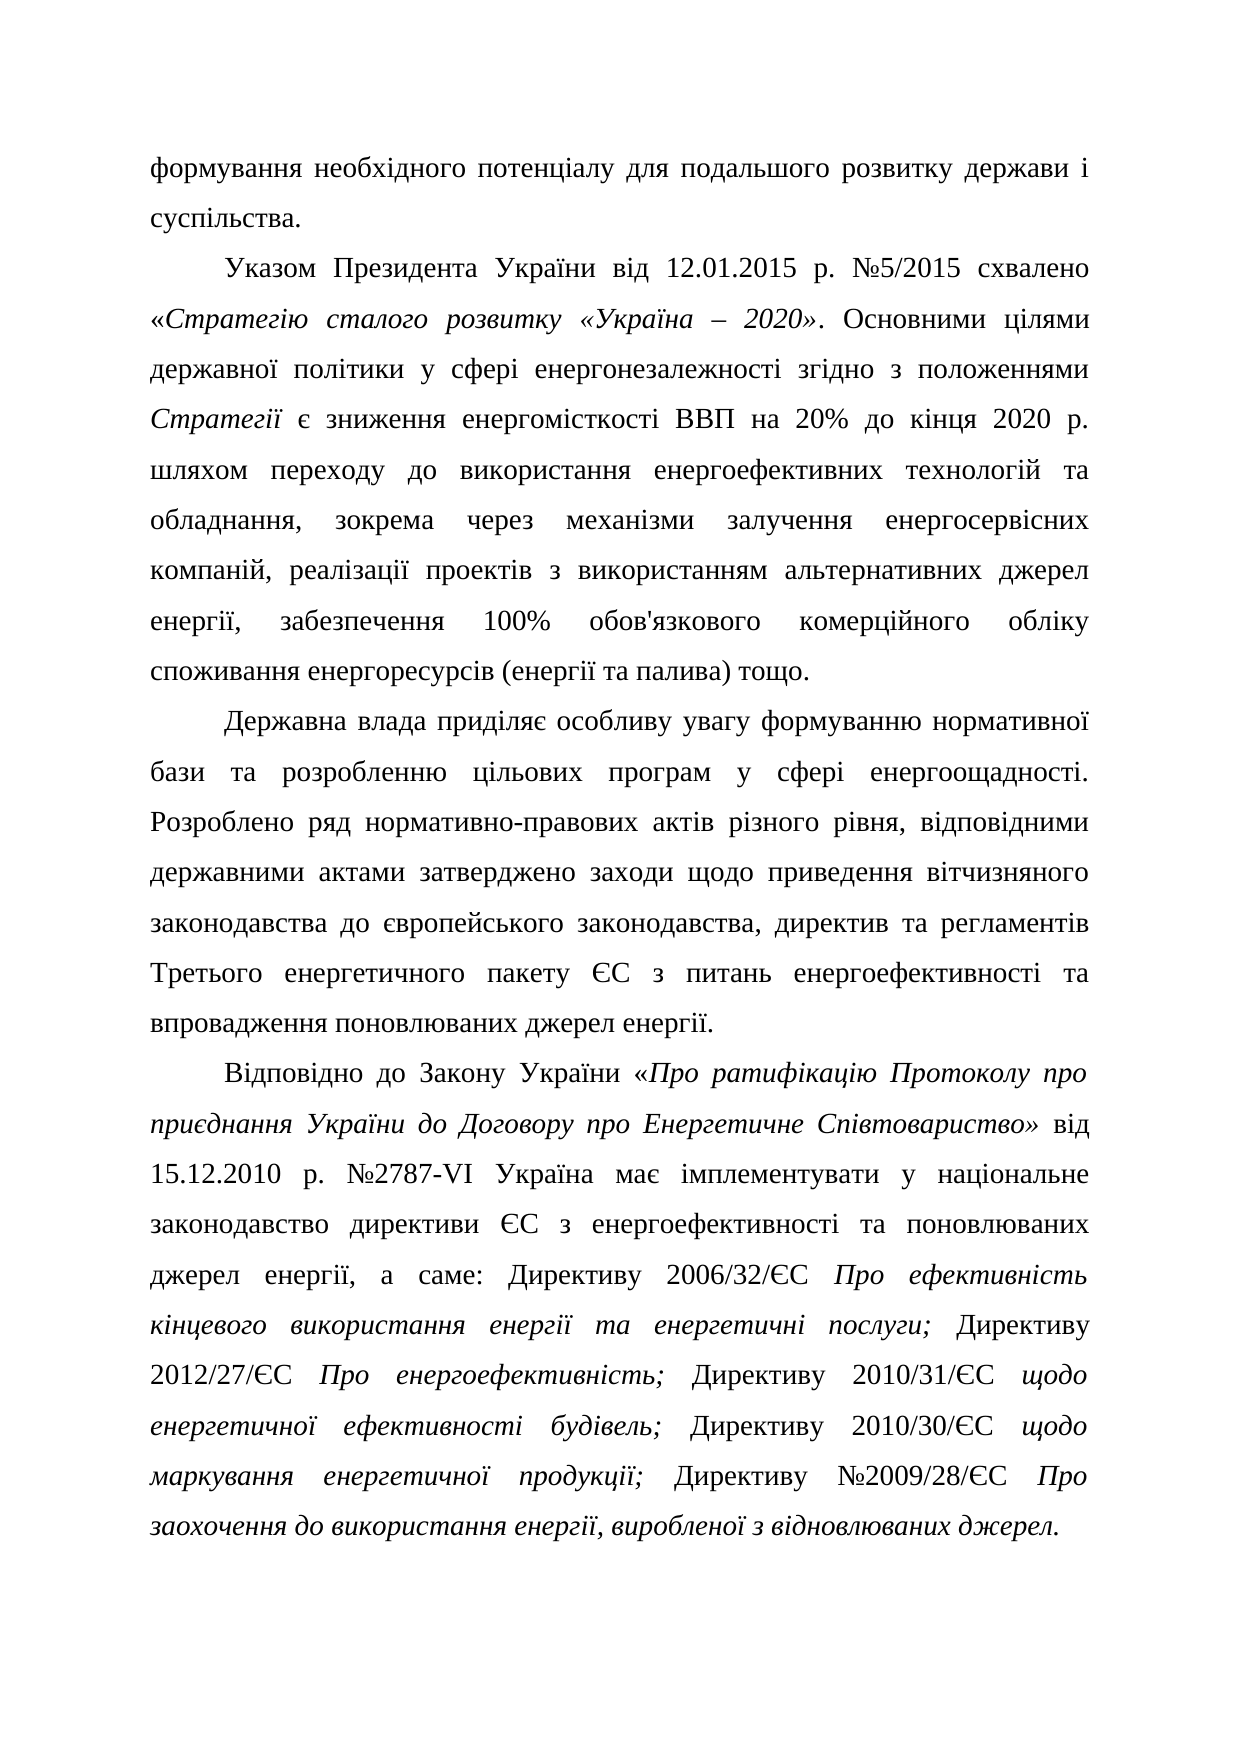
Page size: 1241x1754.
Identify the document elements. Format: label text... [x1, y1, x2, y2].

text Відповідно до Закону України «Про ратифікацію Протоколу про приєднання України до Договору про Енергетичне Співтовариство» від 15.12.2010 р. №2787-VI Україна має імплементувати у національне законодавство директиви ЄС з енергоефективності та поновлюваних джерел енергії, а саме: Директиву 2006/32/ЄС Про ефективність кінцевого використання енергії та енергетичні послуги; Директиву 2012/27/ЄС Про енергоефективність; Директиву 2010/31/ЄС щодо енергетичної ефективності будівель; Директиву 2010/30/ЄС щодо маркування енергетичної продукції; Директиву №2009/28/ЄС Про заохочення до використання енергії, виробленої з відновлюваних джерел. [150, 1056, 1090, 1542]
text Указом Президента України від 12.01.2015 р. №5/2015 схвалено «Стратегію сталого розвитку «Україна – 2020». Основними цілями державної політики у сфері енергонезалежності згідно з положеннями Стратегії є зниження енергомісткості ВВП на 20% до кінця 2020 р. шляхом переходу до використання енергоефективних технологій та обладнання, зокрема через механізми залучення енергосервісних компаній, реалізації проектів з використанням альтернативних джерел енергії, забезпечення 100% обов'язкового комерційного обліку споживання енергоресурсів (енергії та палива) тощо. [150, 251, 1090, 687]
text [150, 150, 1090, 234]
text Державна влада приділяє особливу увагу формуванню нормативної бази та розробленню цільових програм у сфері енергоощадності. Розроблено ряд нормативно-правових актів різного рівня, відповідними державними актами затверджено заходи щодо приведення вітчизняного законодавства до європейського законодавства, директив та регламентів Третього енергетичного пакету ЄС з питань енергоефективності та впровадження поновлюваних джерел енергії. [150, 703, 1090, 1039]
